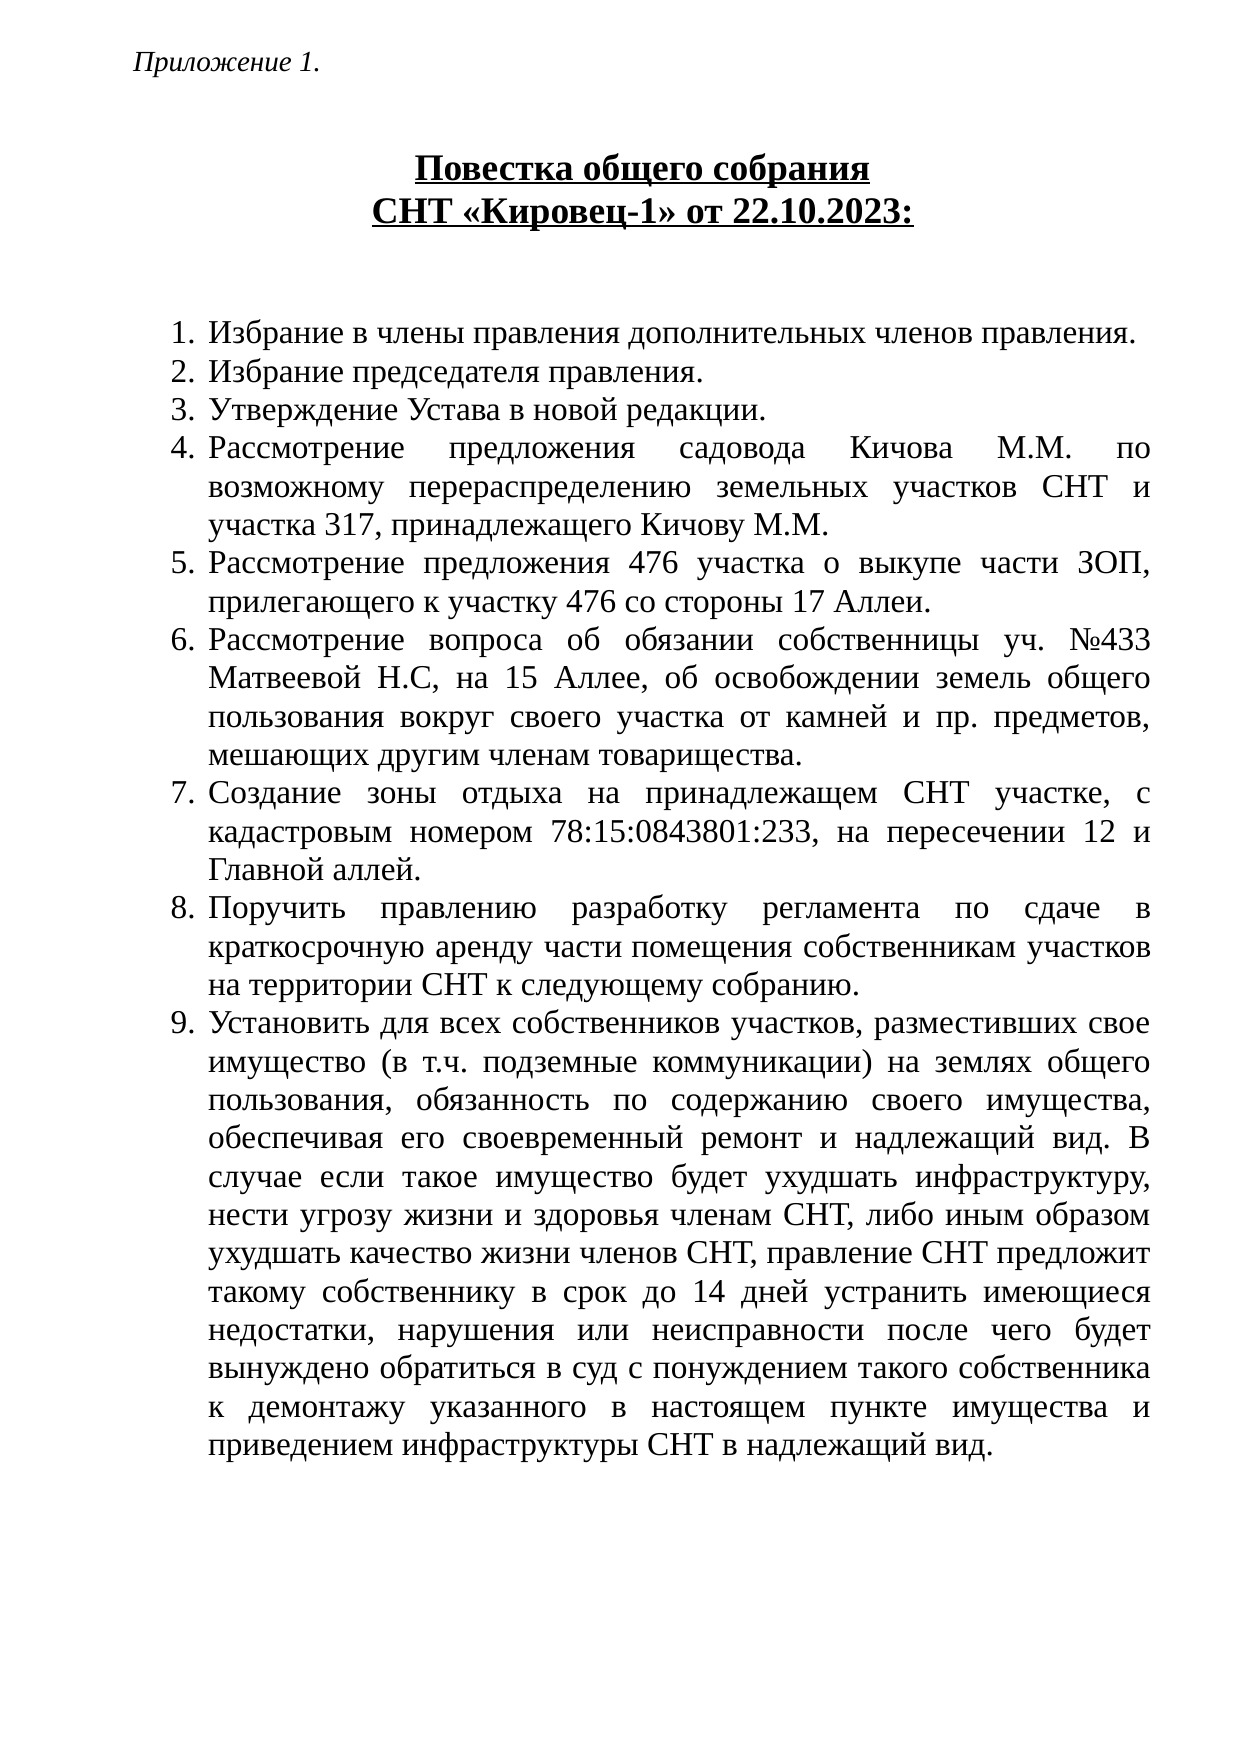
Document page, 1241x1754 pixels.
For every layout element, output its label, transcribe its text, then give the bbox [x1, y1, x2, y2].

list Рассмотрение вопроса об обязании собственницы уч. №433 Матвеевой Н.С, на 15 Аллее, об освобождении земель общего пользования вокруг своего участка от камней и пр. предметов, мешающих другим членам товарищества. [170, 619, 1152, 773]
list Избрание председателя правления. [170, 351, 1152, 389]
list Избрание в члены правления дополнительных членов правления. [170, 313, 1152, 351]
text Приложение 1. [133, 44, 1152, 78]
list Рассмотрение предложения садовода Кичова М.М. по возможному перераспределению земельных участков СНТ и участка 317, принадлежащего Кичову М.М. [170, 428, 1152, 543]
list Создание зоны отдыха на принадлежащем СНТ участке, с кадастровым номером 78:15:0843801:233, на пересечении 12 и Главной аллей. [170, 773, 1152, 888]
list Рассмотрение предложения 476 участка о выкупе части ЗОП, прилегающего к участку 476 со стороны 17 Аллеи. [170, 543, 1152, 619]
list Поручить правлению разработку регламента по сдаче в краткосрочную аренду части помещения собственникам участков на территории СНТ к следующему собранию. [170, 888, 1152, 1003]
list Утверждение Устава в новой редакции. [170, 389, 1152, 428]
text СНТ «Кировец-1» от 22.10.2023: [133, 188, 1152, 231]
text Повестка общего собрания [133, 145, 1152, 188]
list Установить для всех собственников участков, разместивших свое имущество (в т.ч. подземные коммуникации) на землях общего пользования, обязанность по содержанию своего имущества, обеспечивая его своевременный ремонт и надлежащий вид. В случае если такое имущество будет ухудшать инфраструктуру, нести угрозу жизни и здоровья членам СНТ, либо иным образом ухудшать качество жизни членов СНТ, правление СНТ предложит такому собственнику в срок до 14 дней устранить имеющиеся недостатки, нарушения или неисправности после чего будет вынуждено обратиться в суд с понуждением такого собственника к демонтажу указанного в настоящем пункте имущества и приведением инфраструктуры СНТ в надлежащий вид. [170, 1003, 1152, 1463]
